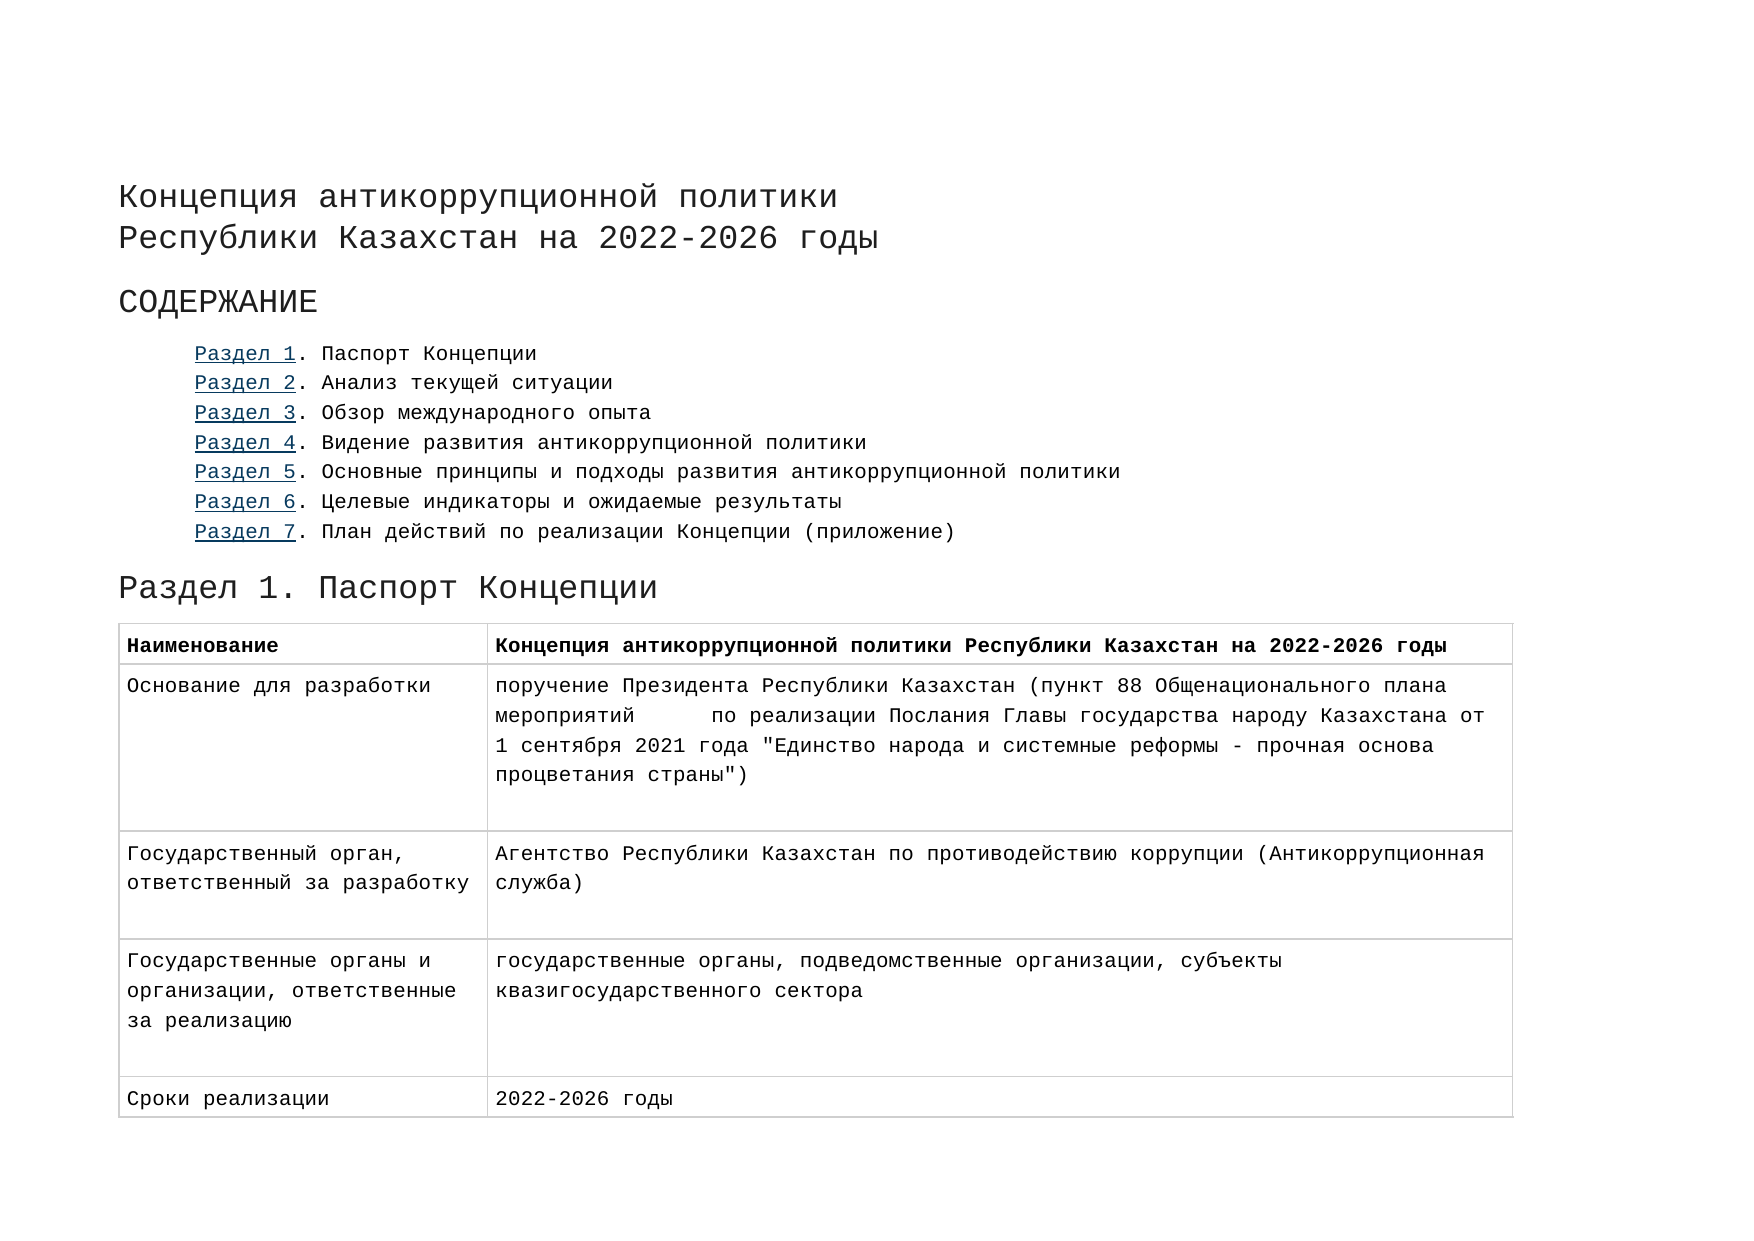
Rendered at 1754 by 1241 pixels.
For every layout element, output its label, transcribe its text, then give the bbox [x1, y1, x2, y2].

table_header Наименование [120, 624, 487, 663]
table_cell Государственные органы и организации, ответственные за реализацию [120, 940, 487, 1076]
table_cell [488, 1077, 1512, 1116]
text Раздел 6. Целевые индикаторы и ожидаемые результаты [118, 485, 1636, 515]
text Раздел 3. Обзор международного опыта [118, 396, 1636, 426]
table_cell Основание для разработки [120, 665, 487, 830]
text Раздел 5. Основные принципы и подходы развития антикоррупционной политики [118, 455, 1636, 485]
text Раздел 2. Анализ текущей ситуации [118, 366, 1636, 396]
text Концепция антикоррупционной политики Республики Казахстан на 2022-2026 годы [118, 177, 1636, 258]
text Раздел 1. Паспорт Концепции [118, 568, 1636, 608]
table_cell Государственный орган, ответственный за разработку [120, 832, 487, 938]
table_cell государственные органы, подведомственные организации, субъекты квазигосударственного сектора [488, 940, 1512, 1076]
text Раздел 4. Видение развития антикоррупционной политики [118, 426, 1636, 455]
table_cell поручение Президента Республики Казахстан (пункт 88 Общенационального плана мероприятий по реализации Послания Главы государства народу Казахстана от 1 сентября 2021 года "Единство народа и системные реформы - прочная основа процветания страны") [488, 665, 1512, 830]
table_cell Сроки реализации [120, 1077, 487, 1116]
text Раздел 1. Паспорт Концепции [118, 337, 1636, 366]
text Раздел 7. План действий по реализации Концепции (приложение) [118, 515, 1636, 544]
table_cell Агентство Республики Казахстан по противодействию коррупции (Антикоррупционная служба) [488, 832, 1512, 938]
table_header Концепция антикоррупционной политики Республики Казахстан на 2022-2026 годы [488, 624, 1512, 663]
text СОДЕРЖАНИЕ [118, 282, 1636, 322]
